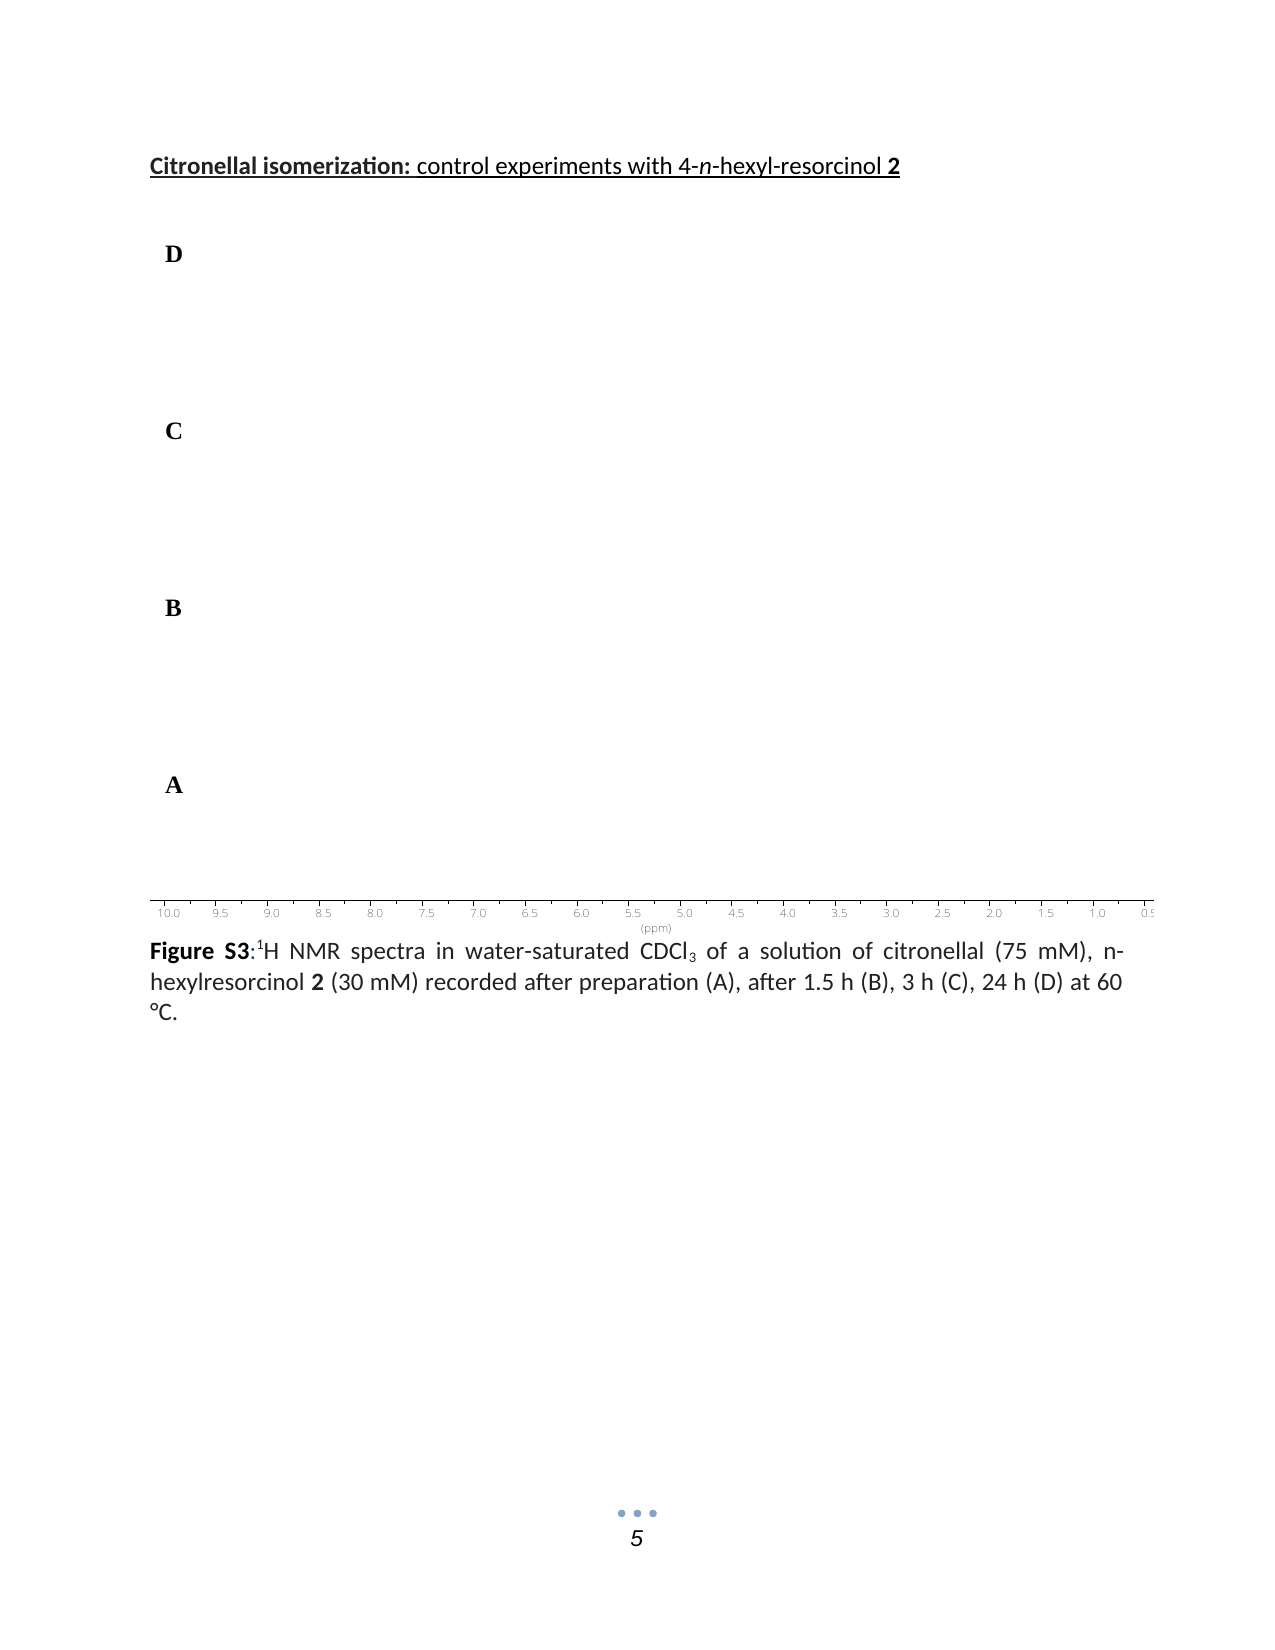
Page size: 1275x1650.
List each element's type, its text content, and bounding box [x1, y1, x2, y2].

text Citronellal isomerization: control experiments with 4-n-hexyl-resorcinol 2 [150, 150, 1125, 181]
text Figure S3:1H NMR spectra in water-saturated CDCl3 of a solution of citronellal (75 mM), n-hexylresorcinol 2 (30 mM) recorded after preparation (A), after 1.5 h (B), 3 h (C), 24 h (D) at 60 °C. [150, 935, 1125, 1027]
